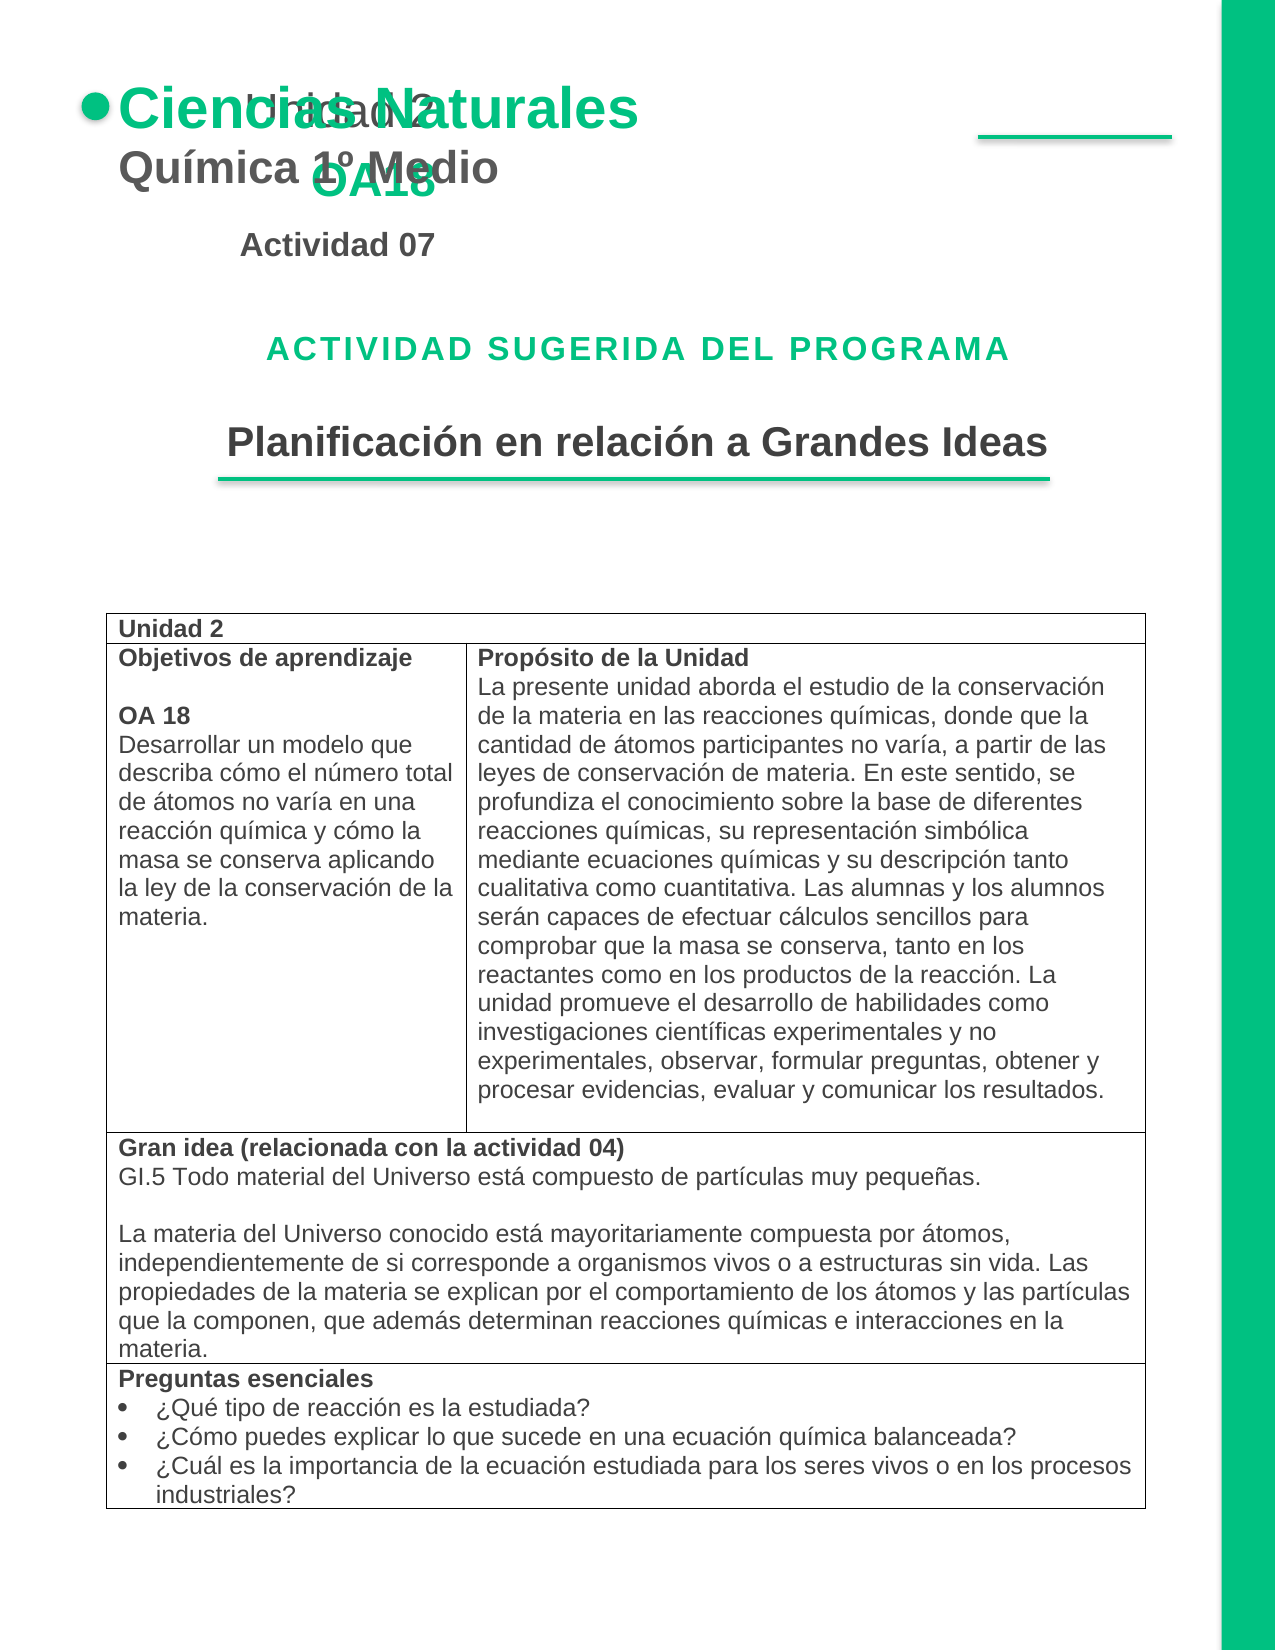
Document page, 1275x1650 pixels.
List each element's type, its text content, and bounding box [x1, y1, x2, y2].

table_cell Propósito de la Unidad La presente unidad aborda el estudio de la conservación de la materia en las reacciones químicas, donde que la cantidad de átomos participantes no varía, a partir de las leyes de conservación de materia. En este sentido, se profundiza el conocimiento sobre la base de diferentes reacciones químicas, su representación simbólica mediante ecuaciones químicas y su descripción tanto cualitativa como cuantitativa. Las alumnas y los alumnos serán capaces de efectuar cálculos sencillos para comprobar que la masa se conserva, tanto en los reactantes como en los productos de la reacción. La unidad promueve el desarrollo de habilidades como investigaciones científicas experimentales y no experimentales, observar, formular preguntas, obtener y procesar evidencias, evaluar y comunicar los resultados. [467, 644, 1145, 1132]
text ACTIVIDAD SUGERIDA DEL PROGRAMA [118, 329, 1157, 368]
table_cell Preguntas esenciales ¿Qué tipo de reacción es la estudiada? ¿Cómo puedes explicar lo que sucede en una ecuación química balanceada? ¿Cuál es la importancia de la ecuación estudiada para los seres vivos o en los procesos industriales? [107, 1364, 1145, 1508]
table_cell Gran idea (relacionada con la actividad 04) GI.5 Todo material del Universo está compuesto de partículas muy pequeñas. La materia del Universo conocido está mayoritariamente compuesta por átomos, independientemente de si corresponde a organismos vivos o a estructuras sin vida. Las propiedades de la materia se explican por el comportamiento de los átomos y las partículas que la componen, que además determinan reacciones químicas e interacciones en la materia. [107, 1133, 1145, 1363]
table_cell Objetivos de aprendizaje OA 18 Desarrollar un modelo que describa cómo el número total de átomos no varía en una reacción química y cómo la masa se conserva aplicando la ley de la conservación de la materia. [107, 644, 466, 1132]
text Planificación en relación a Grandes Ideas [118, 418, 1157, 466]
table_header Unidad 2 [107, 614, 1145, 642]
